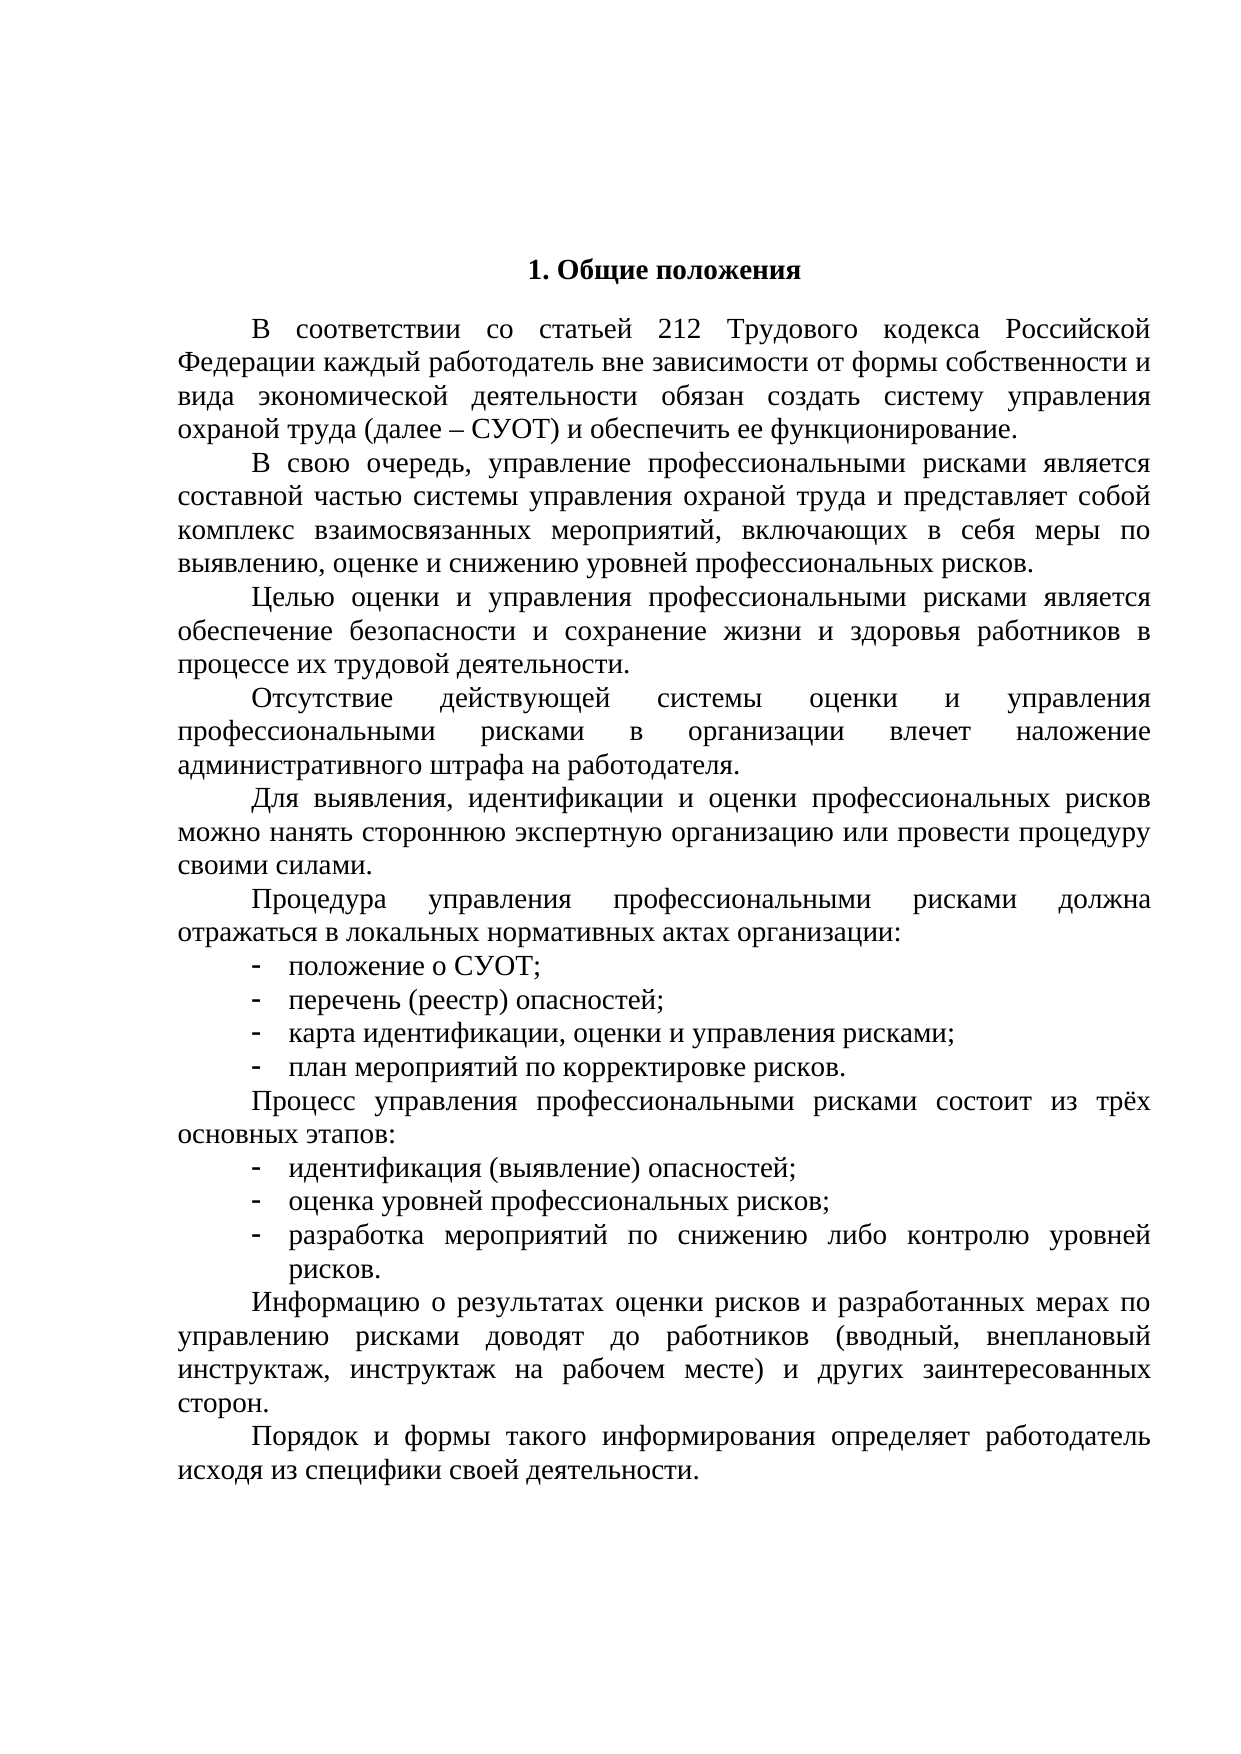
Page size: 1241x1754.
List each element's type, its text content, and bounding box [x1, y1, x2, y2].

list карта идентификации, оценки и управления рисками; [251, 1015, 1152, 1049]
text В соответствии со статьей 212 Трудового кодекса Российской Федерации каждый работодатель вне зависимости от формы собственности и вида экономической деятельности обязан создать систему управления охраной труда (далее – СУОТ) и обеспечить ее функционирование. [177, 311, 1152, 445]
text Для выявления, идентификации и оценки профессиональных рисков можно нанять стороннюю экспертную организацию или провести процедуру своими силами. [177, 780, 1152, 881]
text В свою очередь, управление профессиональными рисками является составной частью системы управления охраной труда и представляет собой комплекс взаимосвязанных мероприятий, включающих в себя меры по выявлению, оценке и снижению уровней профессиональных рисков. [177, 445, 1152, 579]
list положение о СУОТ; [251, 948, 1152, 982]
text 1. Общие положения [177, 252, 1152, 286]
list оценка уровней профессиональных рисков; [251, 1183, 1152, 1217]
text Целью оценки и управления профессиональными рисками является обеспечение безопасности и сохранение жизни и здоровья работников в процессе их трудовой деятельности. [177, 579, 1152, 680]
list перечень (реестр) опасностей; [251, 982, 1152, 1015]
list план мероприятий по корректировке рисков. [251, 1049, 1152, 1083]
list идентификация (выявление) опасностей; [251, 1150, 1152, 1183]
text Отсутствие действующей системы оценки и управления профессиональными рисками в организации влечет наложение административного штрафа на работодателя. [177, 680, 1152, 780]
text Процедура управления профессиональными рисками должна отражаться в локальных нормативных актах организации: [177, 881, 1152, 948]
list разработка мероприятий по снижению либо контролю уровней рисков. [251, 1217, 1152, 1284]
text Процесс управления профессиональными рисками состоит из трёх основных этапов: [177, 1083, 1152, 1150]
text Порядок и формы такого информирования определяет работодатель исходя из специфики своей деятельности. [177, 1418, 1152, 1486]
text Информацию о результатах оценки рисков и разработанных мерах по управлению рисками доводят до работников (вводный, внеплановый инструктаж, инструктаж на рабочем месте) и других заинтересованных сторон. [177, 1284, 1152, 1418]
